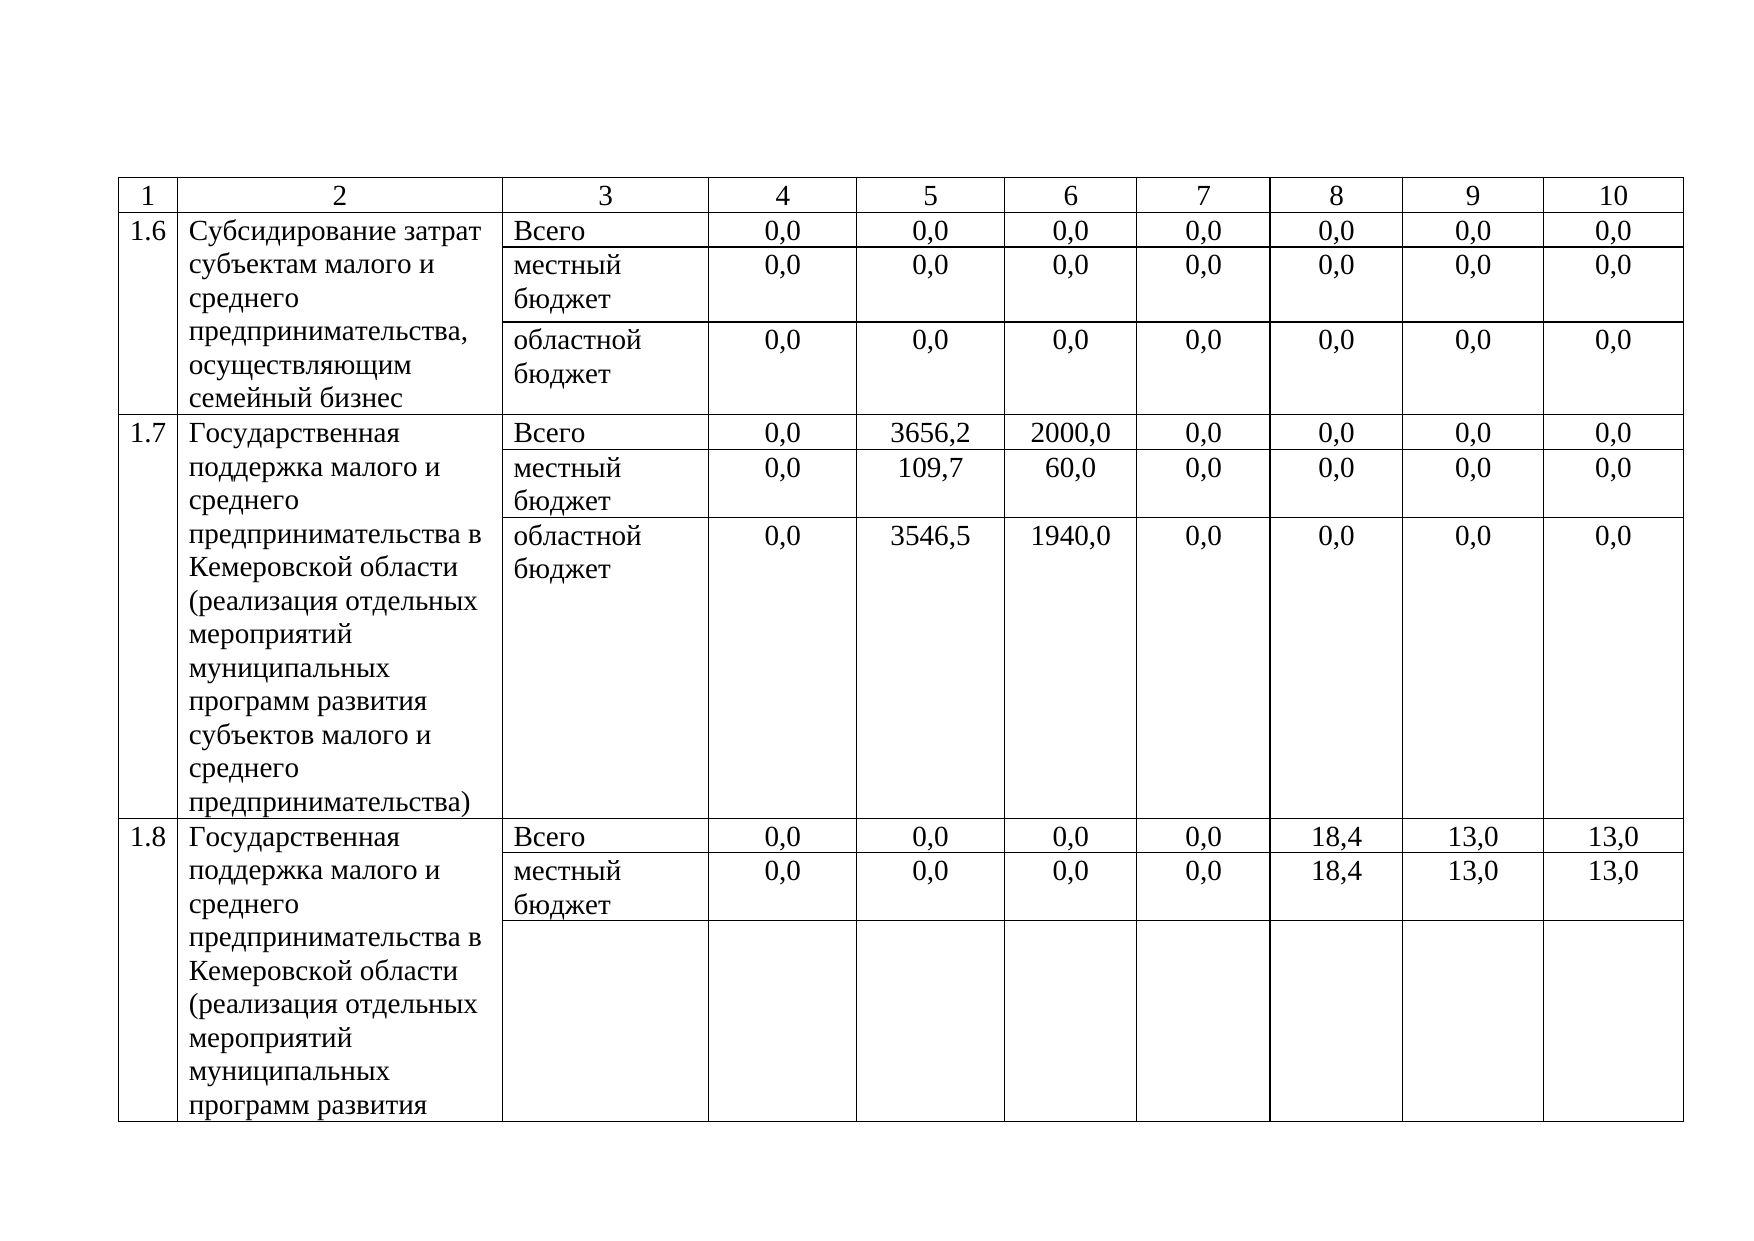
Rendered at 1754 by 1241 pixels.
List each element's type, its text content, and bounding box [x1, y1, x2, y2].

table_cell 0,0 [1403, 248, 1543, 321]
table_cell 0,0 [1544, 323, 1683, 414]
table_cell 0,0 [1544, 518, 1683, 818]
table_cell 3546,5 [857, 518, 1004, 818]
table_cell 0,0 [1271, 323, 1402, 414]
table_cell 0,0 [1271, 248, 1402, 321]
table_header 8 [1271, 178, 1402, 212]
table_cell 0,0 [1005, 248, 1136, 321]
table_cell 0,0 [709, 853, 856, 920]
table_cell 3656,2 [857, 415, 1004, 449]
table_cell 109,7 [857, 450, 1004, 517]
table_header 4 [709, 178, 856, 212]
table_cell 0,0 [1137, 415, 1269, 449]
table_header 3 [503, 178, 708, 212]
table_cell 13,0 [1403, 819, 1543, 852]
table_cell 0,0 [1403, 213, 1543, 246]
table_header 10 [1544, 178, 1683, 212]
table_cell 0,0 [1544, 415, 1683, 449]
table_cell 0,0 [857, 213, 1004, 246]
table_cell 18,4 [1271, 853, 1402, 920]
table_cell 1940,0 [1005, 518, 1136, 818]
table_cell Всего [503, 819, 708, 852]
table_cell 1.6 [119, 213, 177, 414]
table_header 7 [1137, 178, 1269, 212]
table_cell 0,0 [709, 415, 856, 449]
table_cell 0,0 [1137, 323, 1269, 414]
table_cell [709, 921, 856, 1121]
table_cell 0,0 [709, 323, 856, 414]
table_cell Государственная поддержка малого и среднего предпринимательства в Кемеровской области (реализация отдельных мероприятий муниципальных программ развития субъектов малого и среднего предпринимательства) [178, 819, 502, 1121]
table_header 1 [119, 178, 177, 212]
table_cell [857, 921, 1004, 1121]
table_cell 0,0 [1005, 323, 1136, 414]
table_cell 0,0 [1137, 213, 1269, 246]
table_cell 0,0 [1544, 248, 1683, 321]
table_header 2 [178, 178, 502, 212]
table_cell 0,0 [1271, 450, 1402, 517]
table_cell 0,0 [1137, 450, 1269, 517]
table_cell [503, 921, 708, 1121]
table_cell 0,0 [857, 323, 1004, 414]
table_cell 0,0 [1544, 450, 1683, 517]
table_cell 0,0 [1137, 819, 1269, 852]
table_header 5 [857, 178, 1004, 212]
table_cell [1544, 921, 1683, 1121]
table_cell 0,0 [1005, 213, 1136, 246]
table_cell 13,0 [1403, 853, 1543, 920]
table_cell 2000,0 [1005, 415, 1136, 449]
table_cell областной бюджет [503, 518, 708, 818]
table_cell 13,0 [1544, 853, 1683, 920]
table_cell Всего [503, 415, 708, 449]
table_cell Субсидирование затрат субъектам малого и среднего предпринимательства, осуществляющим семейный бизнес [178, 213, 502, 414]
table_cell 0,0 [857, 853, 1004, 920]
table_cell [1271, 921, 1402, 1121]
table_cell местный бюджет [503, 450, 708, 517]
table_cell 0,0 [1403, 518, 1543, 818]
table_cell 0,0 [709, 450, 856, 517]
table_cell Всего [503, 213, 708, 246]
table_cell 0,0 [1271, 518, 1402, 818]
table_cell [1005, 921, 1136, 1121]
table_cell 0,0 [1271, 415, 1402, 449]
table_cell Государственная поддержка малого и среднего предпринимательства в Кемеровской области (реализация отдельных мероприятий муниципальных программ развития субъектов малого и среднего предпринимательства) [178, 415, 502, 818]
table_cell 0,0 [1005, 853, 1136, 920]
table_cell 1.8 [119, 819, 177, 1121]
table_cell 0,0 [1005, 819, 1136, 852]
table_cell 0,0 [709, 819, 856, 852]
table_cell 0,0 [1403, 323, 1543, 414]
table_header 6 [1005, 178, 1136, 212]
table_cell 0,0 [1403, 415, 1543, 449]
table_cell 0,0 [857, 819, 1004, 852]
table_cell [1137, 921, 1269, 1121]
table_cell 18,4 [1271, 819, 1402, 852]
table_cell 0,0 [1137, 518, 1269, 818]
table_cell 0,0 [1137, 248, 1269, 321]
table_cell местный бюджет [503, 853, 708, 920]
table_cell областной бюджет [503, 323, 708, 414]
table_cell 0,0 [1544, 213, 1683, 246]
table_cell 13,0 [1544, 819, 1683, 852]
table_cell [1403, 921, 1543, 1121]
table_cell местный бюджет [503, 248, 708, 321]
table_cell 0,0 [709, 518, 856, 818]
table_cell 0,0 [1403, 450, 1543, 517]
table_cell 60,0 [1005, 450, 1136, 517]
table_cell 0,0 [1271, 213, 1402, 246]
table_header 9 [1403, 178, 1543, 212]
table_cell 0,0 [709, 248, 856, 321]
table_cell 1.7 [119, 415, 177, 818]
table_cell 0,0 [709, 213, 856, 246]
table_cell 0,0 [1137, 853, 1269, 920]
table_cell 0,0 [857, 248, 1004, 321]
